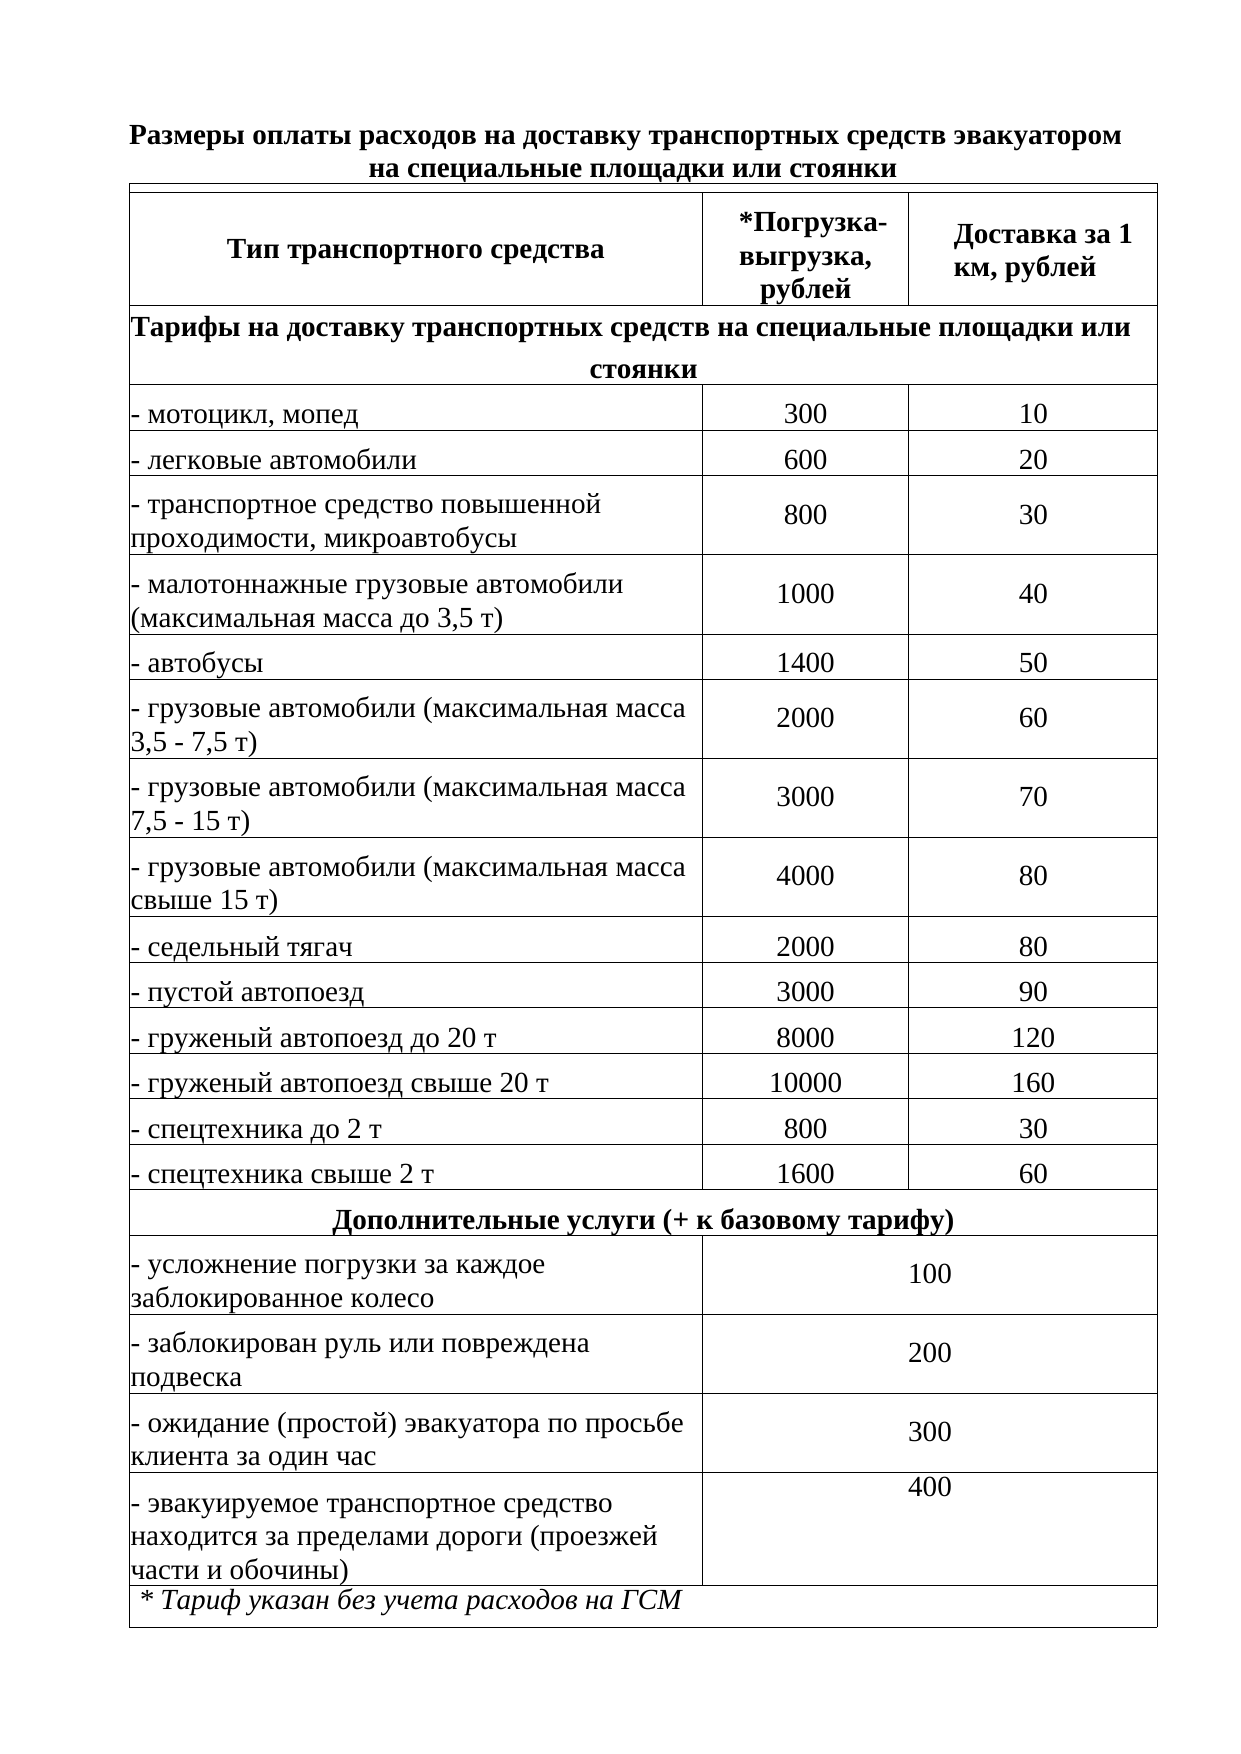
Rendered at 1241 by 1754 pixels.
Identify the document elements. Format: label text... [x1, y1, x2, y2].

table_cell - усложнение погрузки за каждое заблокированное колесо [130, 1236, 702, 1314]
table_cell - малотоннажные грузовые автомобили (максимальная масса до 3,5 т) [130, 555, 702, 634]
table_cell 80 [909, 838, 1157, 916]
table_cell 10000 [703, 1054, 908, 1098]
table_cell 4000 [703, 838, 908, 916]
text Размеры оплаты расходов на доставку транспортных средств эвакуатором [129, 121, 1157, 151]
table_cell 10 [909, 385, 1157, 430]
table_cell 800 [703, 1099, 908, 1144]
table_cell 2000 [703, 917, 908, 962]
table_cell 70 [909, 759, 1157, 837]
table_cell 3000 [703, 963, 908, 1007]
table_cell Дополнительные услуги (+ к базовому тарифу) [130, 1190, 1157, 1235]
table_cell - транспортное средство повышенной проходимости, микроавтобусы [130, 476, 702, 554]
table_cell 50 [909, 635, 1157, 679]
table_cell - груженый автопоезд свыше 20 т [130, 1054, 702, 1098]
table_cell 200 [703, 1315, 1157, 1393]
table_cell - седельный тягач [130, 917, 702, 962]
table_cell 120 [909, 1008, 1157, 1053]
table_cell 3000 [703, 759, 908, 837]
table_cell - спецтехника до 2 т [130, 1099, 702, 1144]
table_cell 1400 [703, 635, 908, 679]
table_cell 1000 [703, 555, 908, 634]
table_header *Погрузка- выгрузка, рублей [703, 193, 908, 305]
table_cell 30 [909, 1099, 1157, 1144]
text на специальные площадки или стоянки [129, 154, 1137, 183]
table_cell 800 [703, 476, 908, 554]
table_cell 300 [703, 385, 908, 430]
table_cell 60 [909, 1145, 1157, 1189]
table_cell Тарифы на доставку транспортных средств на специальные площадки или стоянки [130, 306, 1157, 384]
table_cell - автобусы [130, 635, 702, 679]
table_header Тип транспортного средства [130, 193, 702, 305]
table_cell - груженый автопоезд до 20 т [130, 1008, 702, 1053]
table_cell 100 [703, 1236, 1157, 1314]
table_cell 20 [909, 431, 1157, 475]
table_cell 1600 [703, 1145, 908, 1189]
table_cell - мотоцикл, мопед [130, 385, 702, 430]
table_cell 2000 [703, 680, 908, 758]
table_cell - спецтехника свыше 2 т [130, 1145, 702, 1189]
table_cell 600 [703, 431, 908, 475]
table_cell 80 [909, 917, 1157, 962]
table_cell - грузовые автомобили (максимальная масса 3,5 - 7,5 т) [130, 680, 702, 758]
table_cell 8000 [703, 1008, 908, 1053]
table_header Доставка за 1 км, рублей [909, 193, 1157, 305]
table_cell - ожидание (простой) эвакуатора по просьбе клиента за один час [130, 1394, 702, 1472]
table_cell - легковые автомобили [130, 431, 702, 475]
text * Тариф указан без учета расходов на ГСМ [138, 1586, 1148, 1616]
table_cell - заблокирован руль или повреждена подвеска [130, 1315, 702, 1393]
table_cell 60 [909, 680, 1157, 758]
table_cell 40 [909, 555, 1157, 634]
table_cell 30 [909, 476, 1157, 554]
table_cell 300 [703, 1394, 1157, 1472]
table_cell 90 [909, 963, 1157, 1007]
table_cell 400 [703, 1473, 1157, 1585]
table_cell 160 [909, 1054, 1157, 1098]
table_cell - грузовые автомобили (максимальная масса 7,5 - 15 т) [130, 759, 702, 837]
table_cell - эвакуируемое транспортное средство находится за пределами дороги (проезжей части и обочины) [130, 1473, 702, 1585]
table_cell - грузовые автомобили (максимальная масса свыше 15 т) [130, 838, 702, 916]
table_cell - пустой автопоезд [130, 963, 702, 1007]
